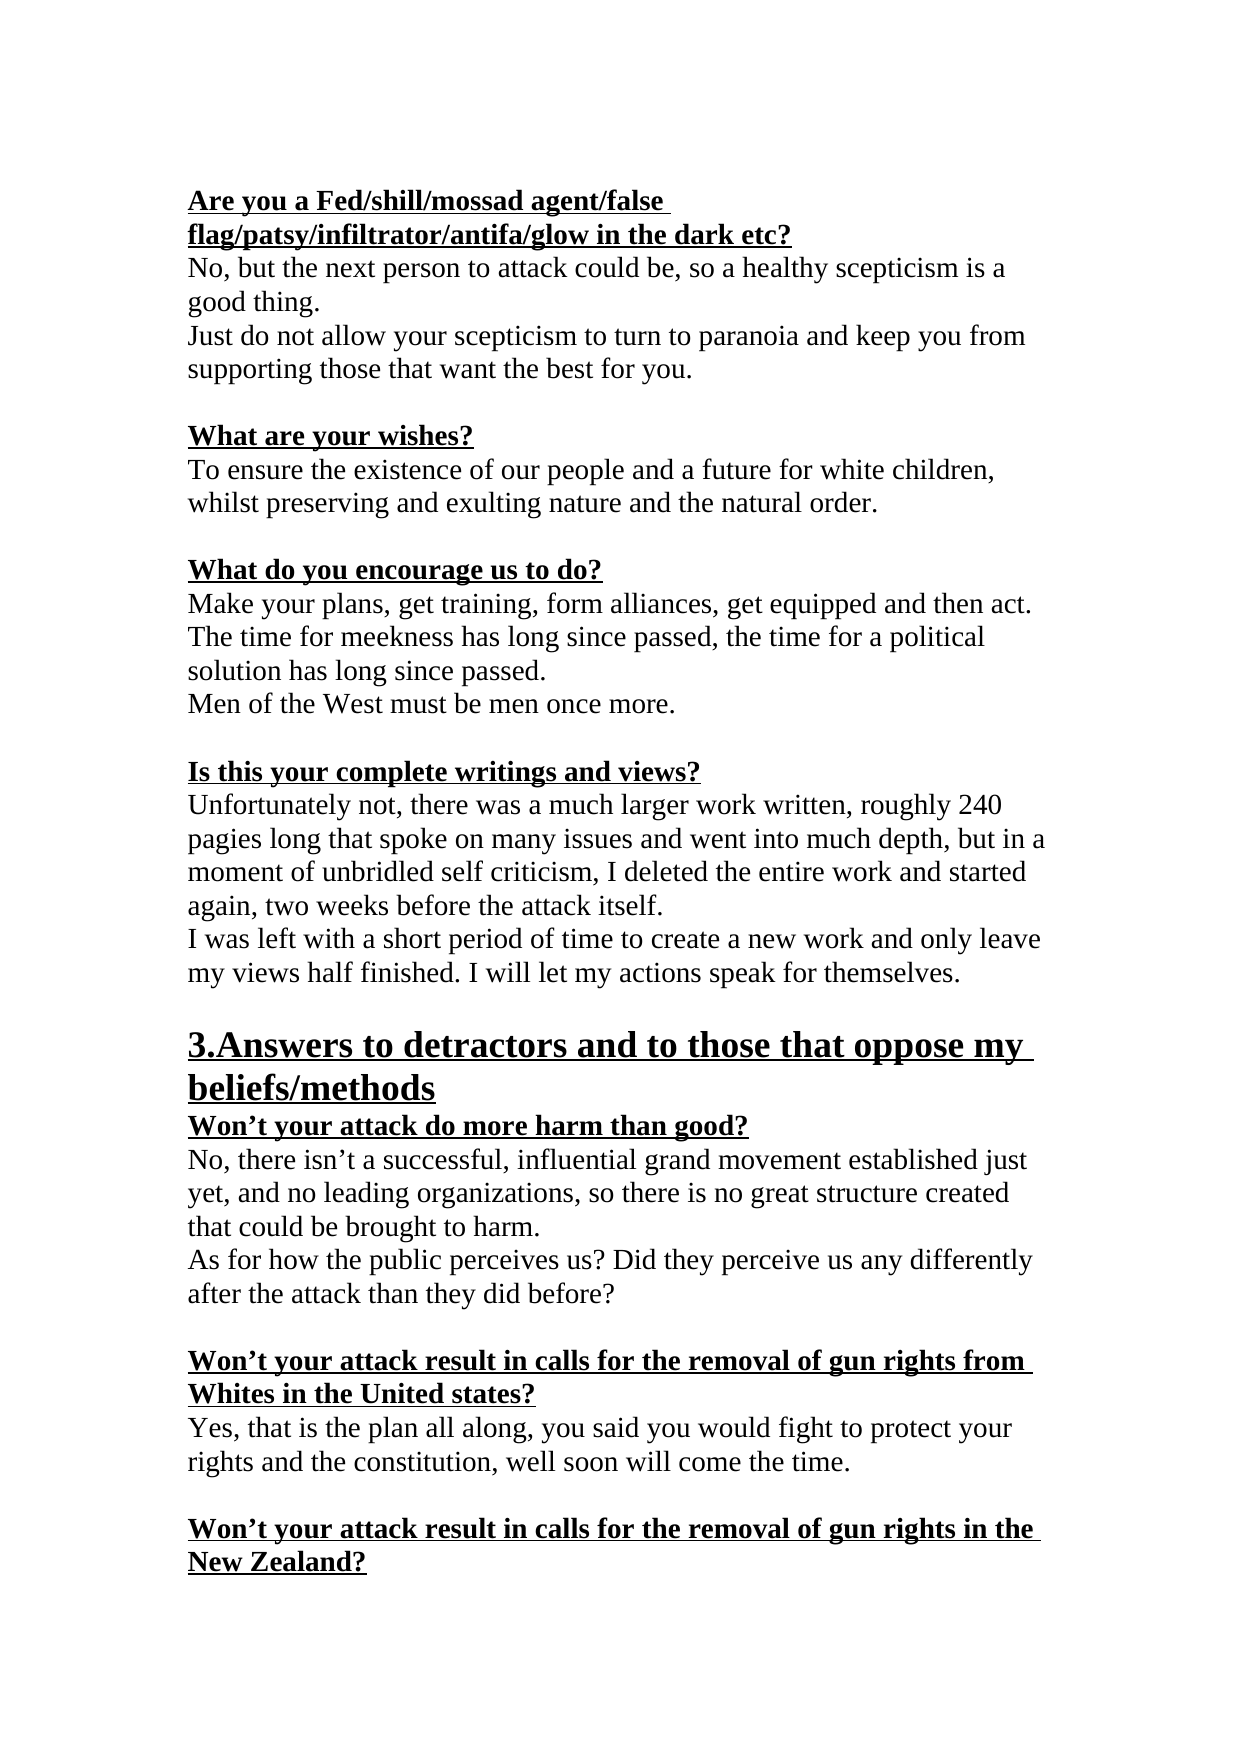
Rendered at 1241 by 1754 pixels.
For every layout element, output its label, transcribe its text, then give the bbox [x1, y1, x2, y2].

text Won’t your attack result in calls for the removal of gun rights from Whites in the United states? [187, 1343, 1053, 1410]
text As for how the public perceives us? Did they perceive us any differently after the attack than they did before? [187, 1242, 1053, 1309]
list Make your plans, get training, form alliances, get equipped and then act. The time for meekness has long since passed, the time for a political solution has long since passed. [187, 586, 1053, 687]
text Won’t your attack result in calls for the removal of gun rights in the New Zealand? [187, 1511, 1053, 1578]
list Are you a Fed/shill/mossad agent/false flag/patsy/infiltrator/antifa/glow in the dark etc? [187, 183, 1053, 251]
text Won’t your attack do more harm than good? [187, 1108, 1053, 1142]
list To ensure the existence of our people and a future for white children, whilst preserving and exulting nature and the natural order. [187, 452, 1053, 519]
list What are your wishes? [187, 418, 1053, 452]
list Just do not allow your scepticism to turn to paranoia and keep you from supporting those that want the best for you. [187, 318, 1053, 385]
text 3.Answers to detractors and to those that oppose my beliefs/methods [187, 1022, 1053, 1108]
list No, but the next person to attack could be, so a healthy scepticism is a good thing. [187, 251, 1053, 318]
list Men of the West must be men once more. [187, 687, 1053, 720]
list Unfortunately not, there was a much larger work written, roughly 240 pagies long that spoke on many issues and went into much depth, but in a moment of unbridled self criticism, I deleted the entire work and started again, two weeks before the attack itself. [187, 787, 1053, 921]
list I was left with a short period of time to create a new work and only leave my views half finished. I will let my actions speak for themselves. [187, 921, 1053, 988]
text Yes, that is the plan all along, you said you would fight to protect your rights and the constitution, well soon will come the time. [187, 1410, 1053, 1477]
list What do you encourage us to do? [187, 552, 1053, 586]
text No, there isn’t a successful, influential grand movement established just yet, and no leading organizations, so there is no great structure created that could be brought to harm. [187, 1142, 1053, 1242]
list Is this your complete writings and views? [187, 754, 1053, 787]
